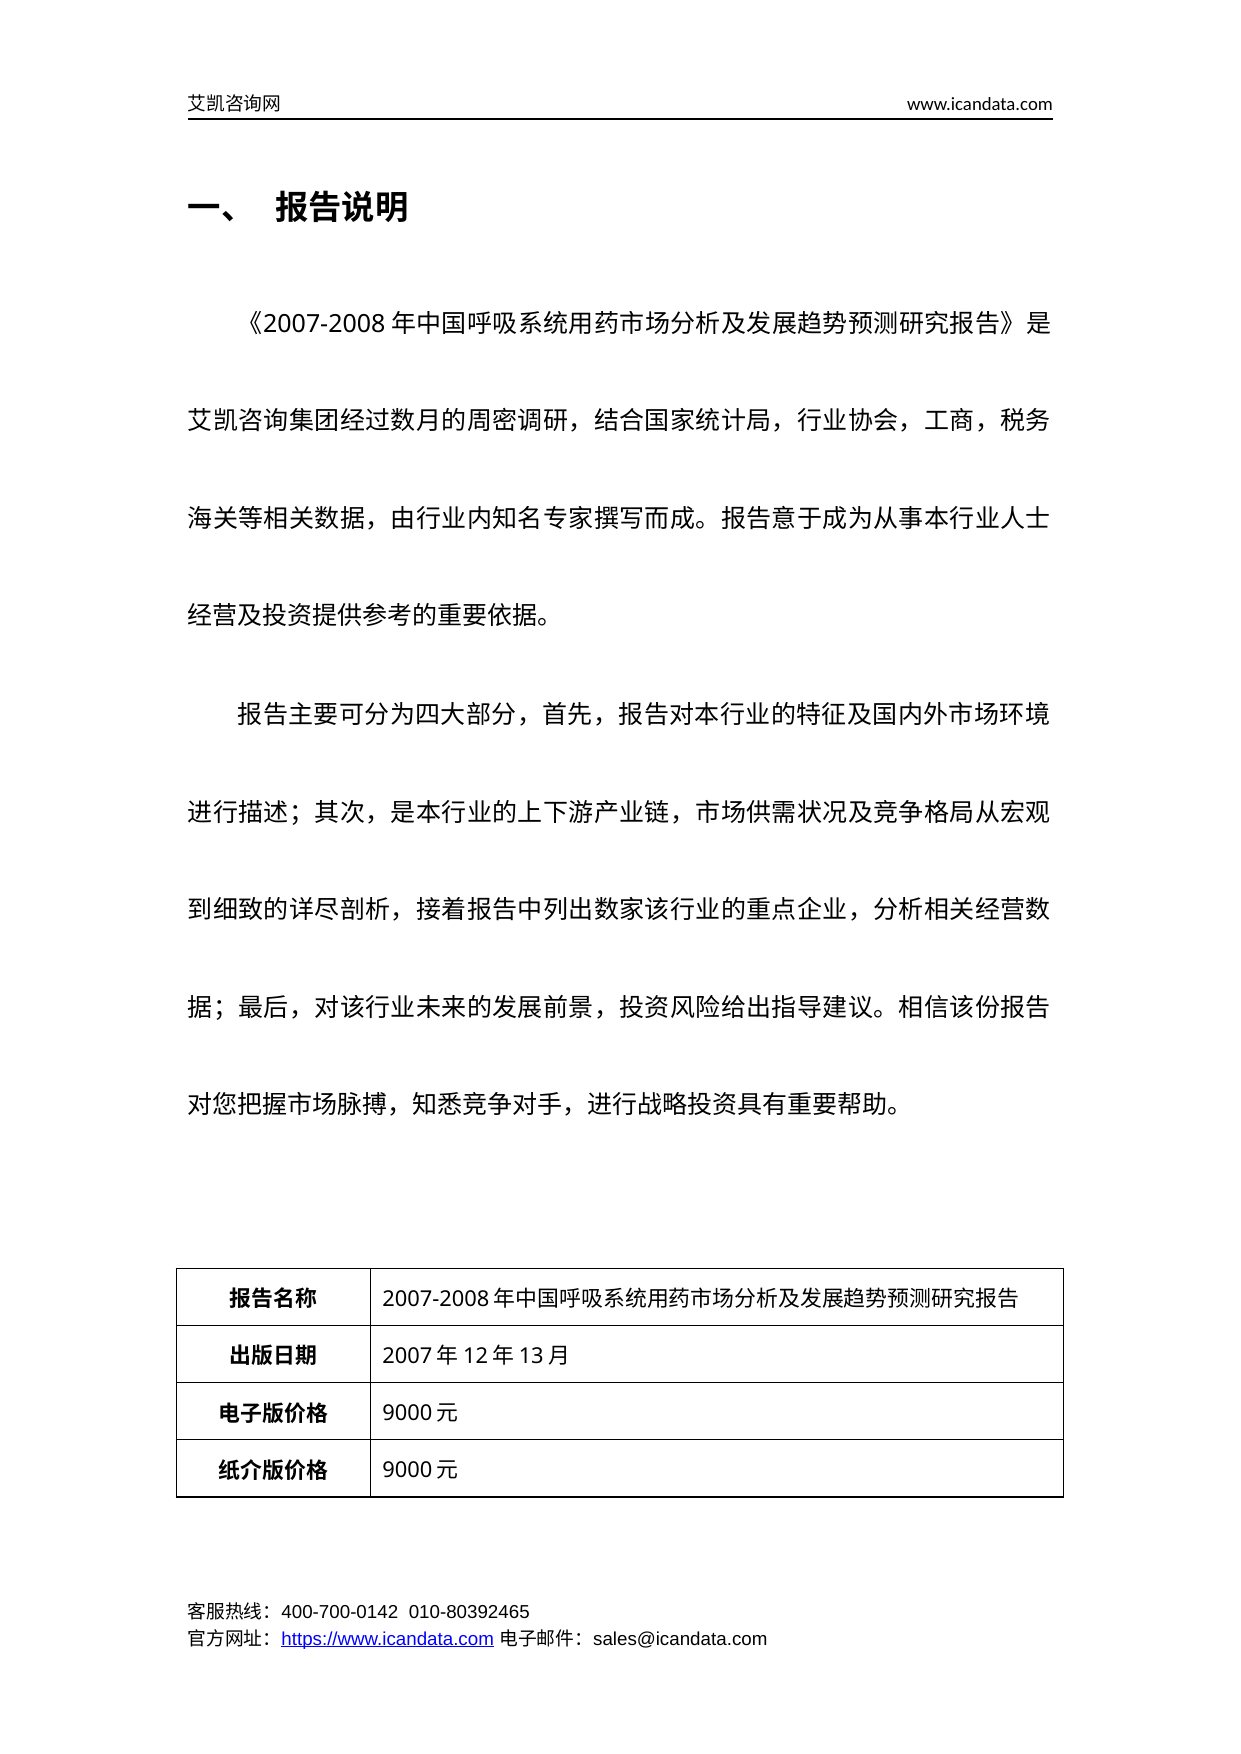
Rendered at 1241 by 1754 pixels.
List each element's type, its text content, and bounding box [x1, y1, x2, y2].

table_cell 9000元 [371, 1383, 1063, 1439]
table_cell 纸介版价格 [177, 1440, 370, 1496]
table_cell 2007年12年13月 [371, 1326, 1063, 1382]
text 《2007-2008年中国呼吸系统用药市场分析及发展趋势预测研究报告》是艾凯咨询集团经过数月的周密调研，结合国家统计局，行业协会，工商，税务海关等相关数据，由行业内知名专家撰写而成。报告意于成为从事本行业人士经营及投资提供参考的重要依据。 [187, 289, 1053, 646]
table_header 2007-2008年中国呼吸系统用药市场分析及发展趋势预测研究报告 [371, 1269, 1063, 1325]
table_cell 电子版价格 [177, 1383, 370, 1439]
table_cell 9000元 [371, 1440, 1063, 1496]
table_cell 出版日期 [177, 1326, 370, 1382]
subtitle 报告说明 [187, 172, 1053, 237]
table_header 报告名称 [177, 1269, 370, 1325]
text 报告主要可分为四大部分，首先，报告对本行业的特征及国内外市场环境进行描述；其次，是本行业的上下游产业链，市场供需状况及竞争格局从宏观到细致的详尽剖析，接着报告中列出数家该行业的重点企业，分析相关经营数据；最后，对该行业未来的发展前景，投资风险给出指导建议。相信该份报告对您把握市场脉搏，知悉竞争对手，进行战略投资具有重要帮助。 [187, 681, 1053, 1136]
